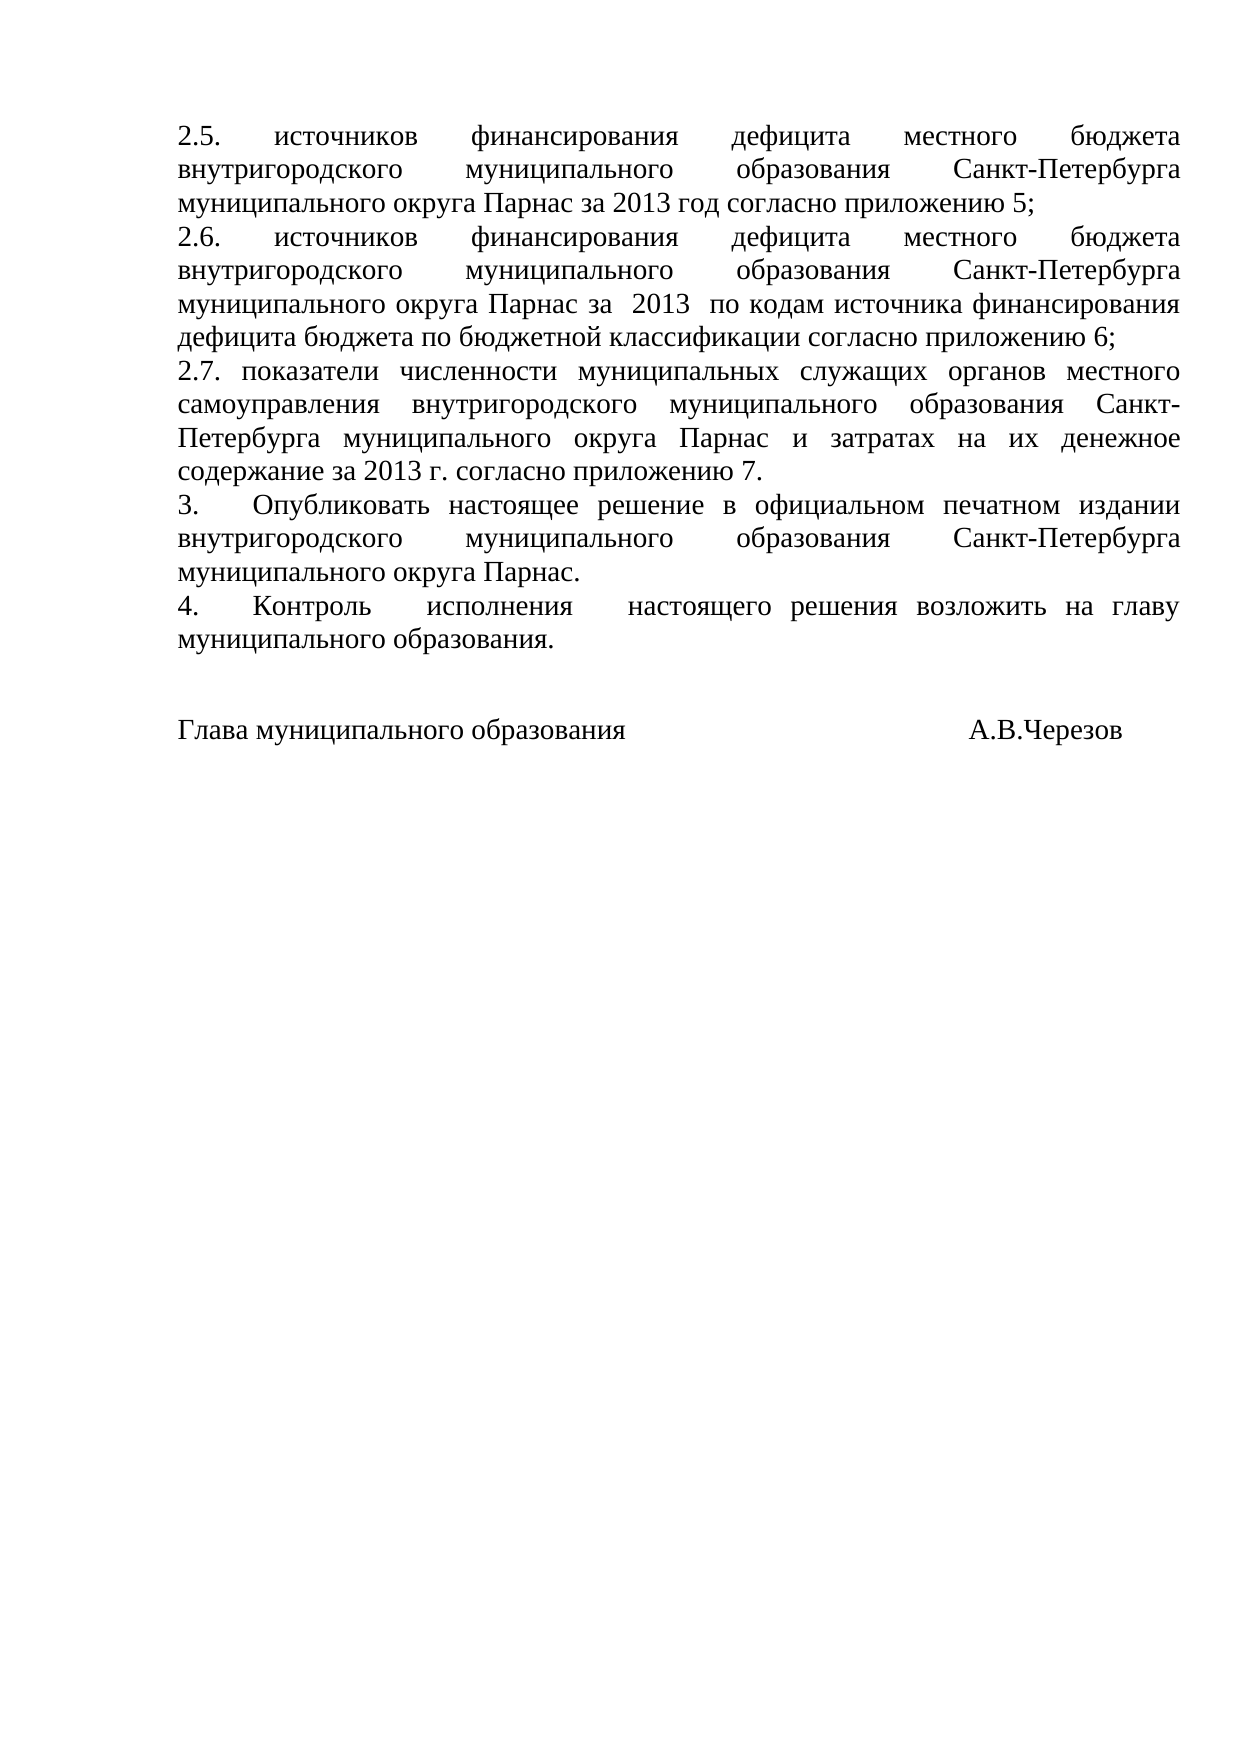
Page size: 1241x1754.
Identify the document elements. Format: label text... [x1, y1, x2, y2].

text 2.5. источников финансирования дефицита местного бюджета внутригородского муниципального образования Санкт-Петербурга муниципального округа Парнас за 2013 год согласно приложению 5; [177, 118, 1181, 219]
list Опубликовать настоящее решение в официальном печатном издании внутригородского муниципального образования Санкт-Петербурга муниципального округа Парнас. [177, 487, 1181, 588]
list Контроль исполнения настоящего решения возложить на главу муниципального образования. [177, 588, 1181, 655]
text Глава муниципального образования А.В.Черезов [177, 712, 1181, 746]
text 2.6. источников финансирования дефицита местного бюджета внутригородского муниципального образования Санкт-Петербурга муниципального округа Парнас за 2013 по кодам источника финансирования дефицита бюджета по бюджетной классификации согласно приложению 6; [177, 219, 1181, 353]
text 2.7. показатели численности муниципальных служащих органов местного самоуправления внутригородского муниципального образования Санкт-Петербурга муниципального округа Парнас и затратах на их денежное содержание за 2013 г. согласно приложению 7. [177, 353, 1181, 487]
